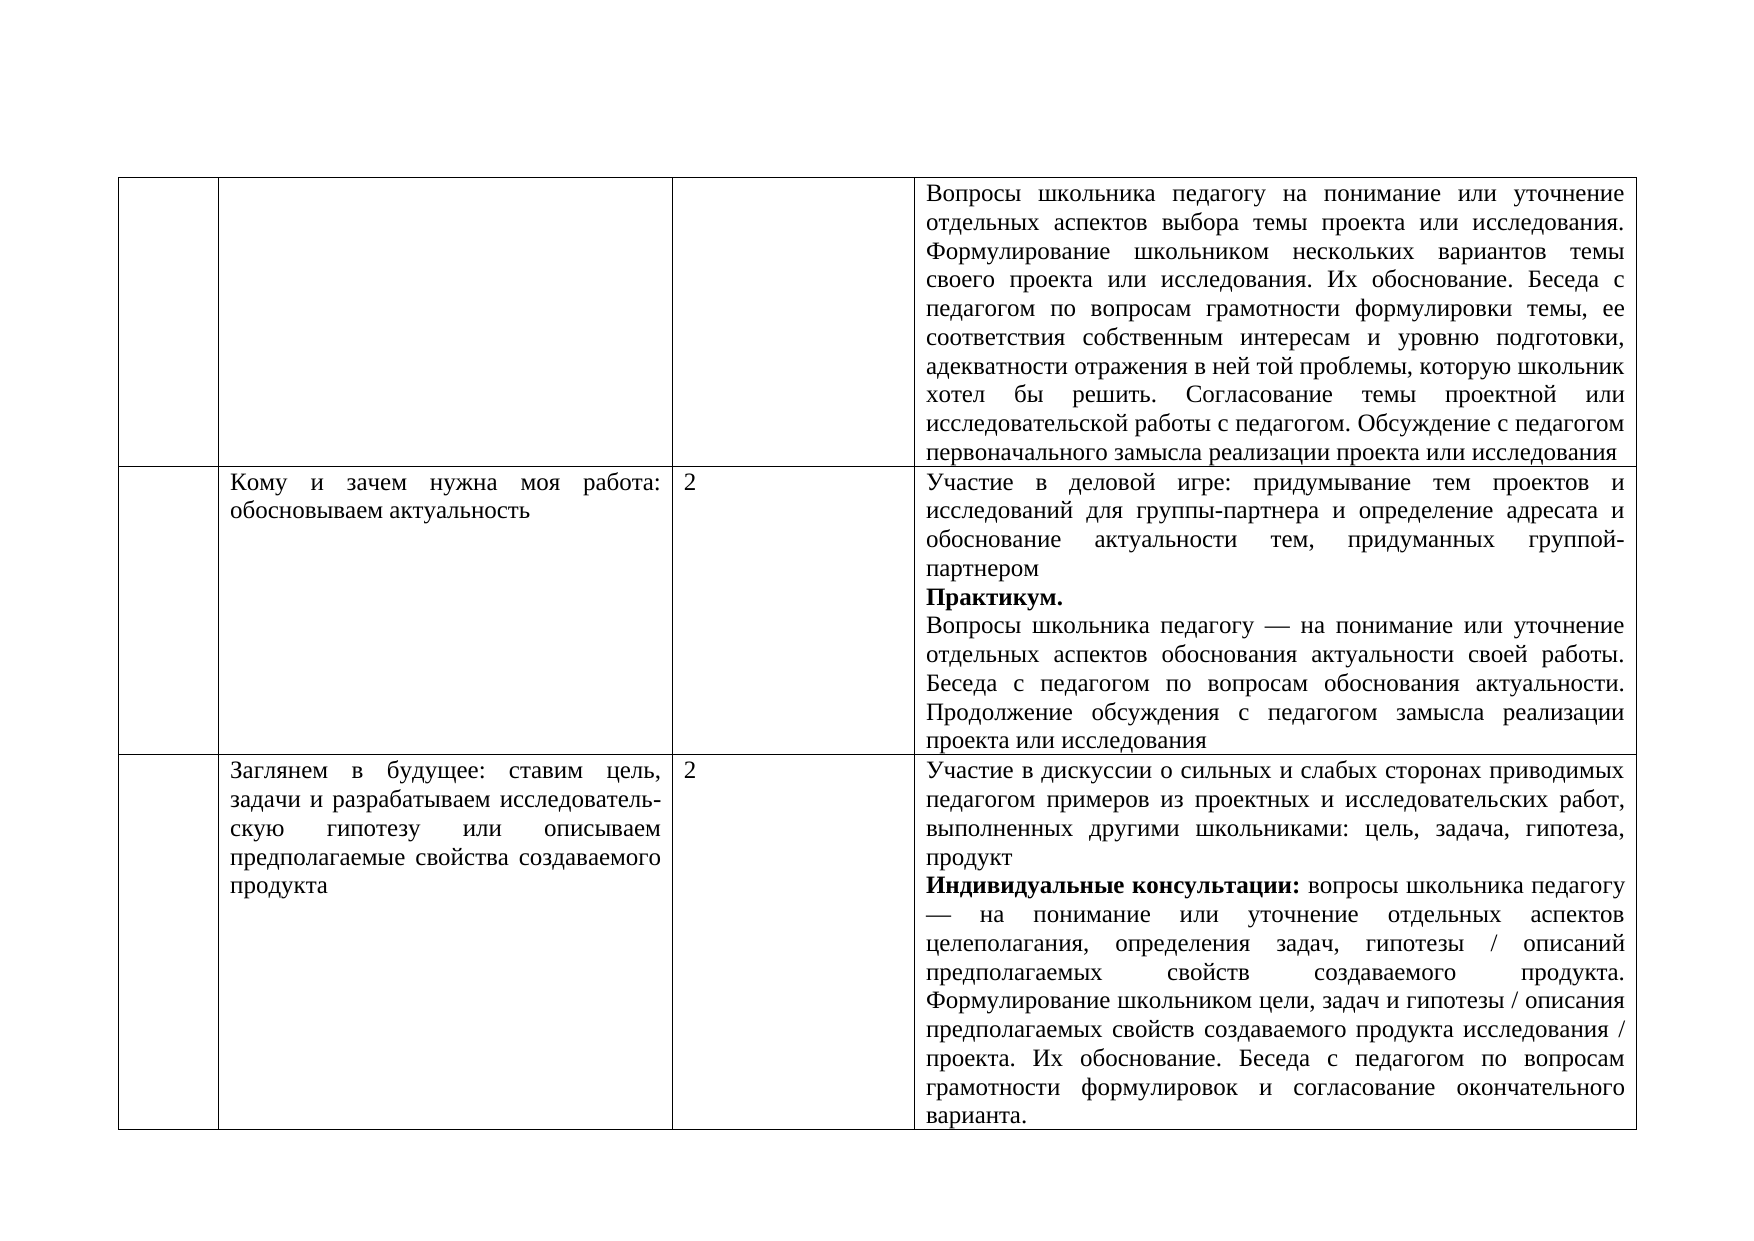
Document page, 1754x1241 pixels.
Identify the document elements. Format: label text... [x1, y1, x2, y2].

table_cell [119, 178, 218, 466]
table_cell Участие в деловой игре: придумывание тем проектов и исследований для группы-партнера и определение адресата и обоснование актуальности тем, придуманных группой-партнером Практикум. Вопросы школьника педагогу — на понимание или уточнение отдельных аспектов обоснования актуальности своей работы. Беседа с педагогом по вопросам обоснования актуальности. Продолжение обсуждения с педагогом замысла реализации проекта или исследования [915, 467, 1636, 754]
table_cell [119, 467, 218, 754]
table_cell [219, 178, 672, 466]
table_cell [119, 755, 218, 1129]
table_cell 2 [673, 467, 914, 754]
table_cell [915, 755, 1636, 1129]
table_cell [219, 755, 672, 1129]
table_cell 2 [673, 755, 914, 1129]
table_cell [915, 178, 1636, 466]
table_cell Кому и зачем нужна моя работа: обосновываем актуальность [219, 467, 672, 754]
table_cell 2 [673, 178, 914, 466]
